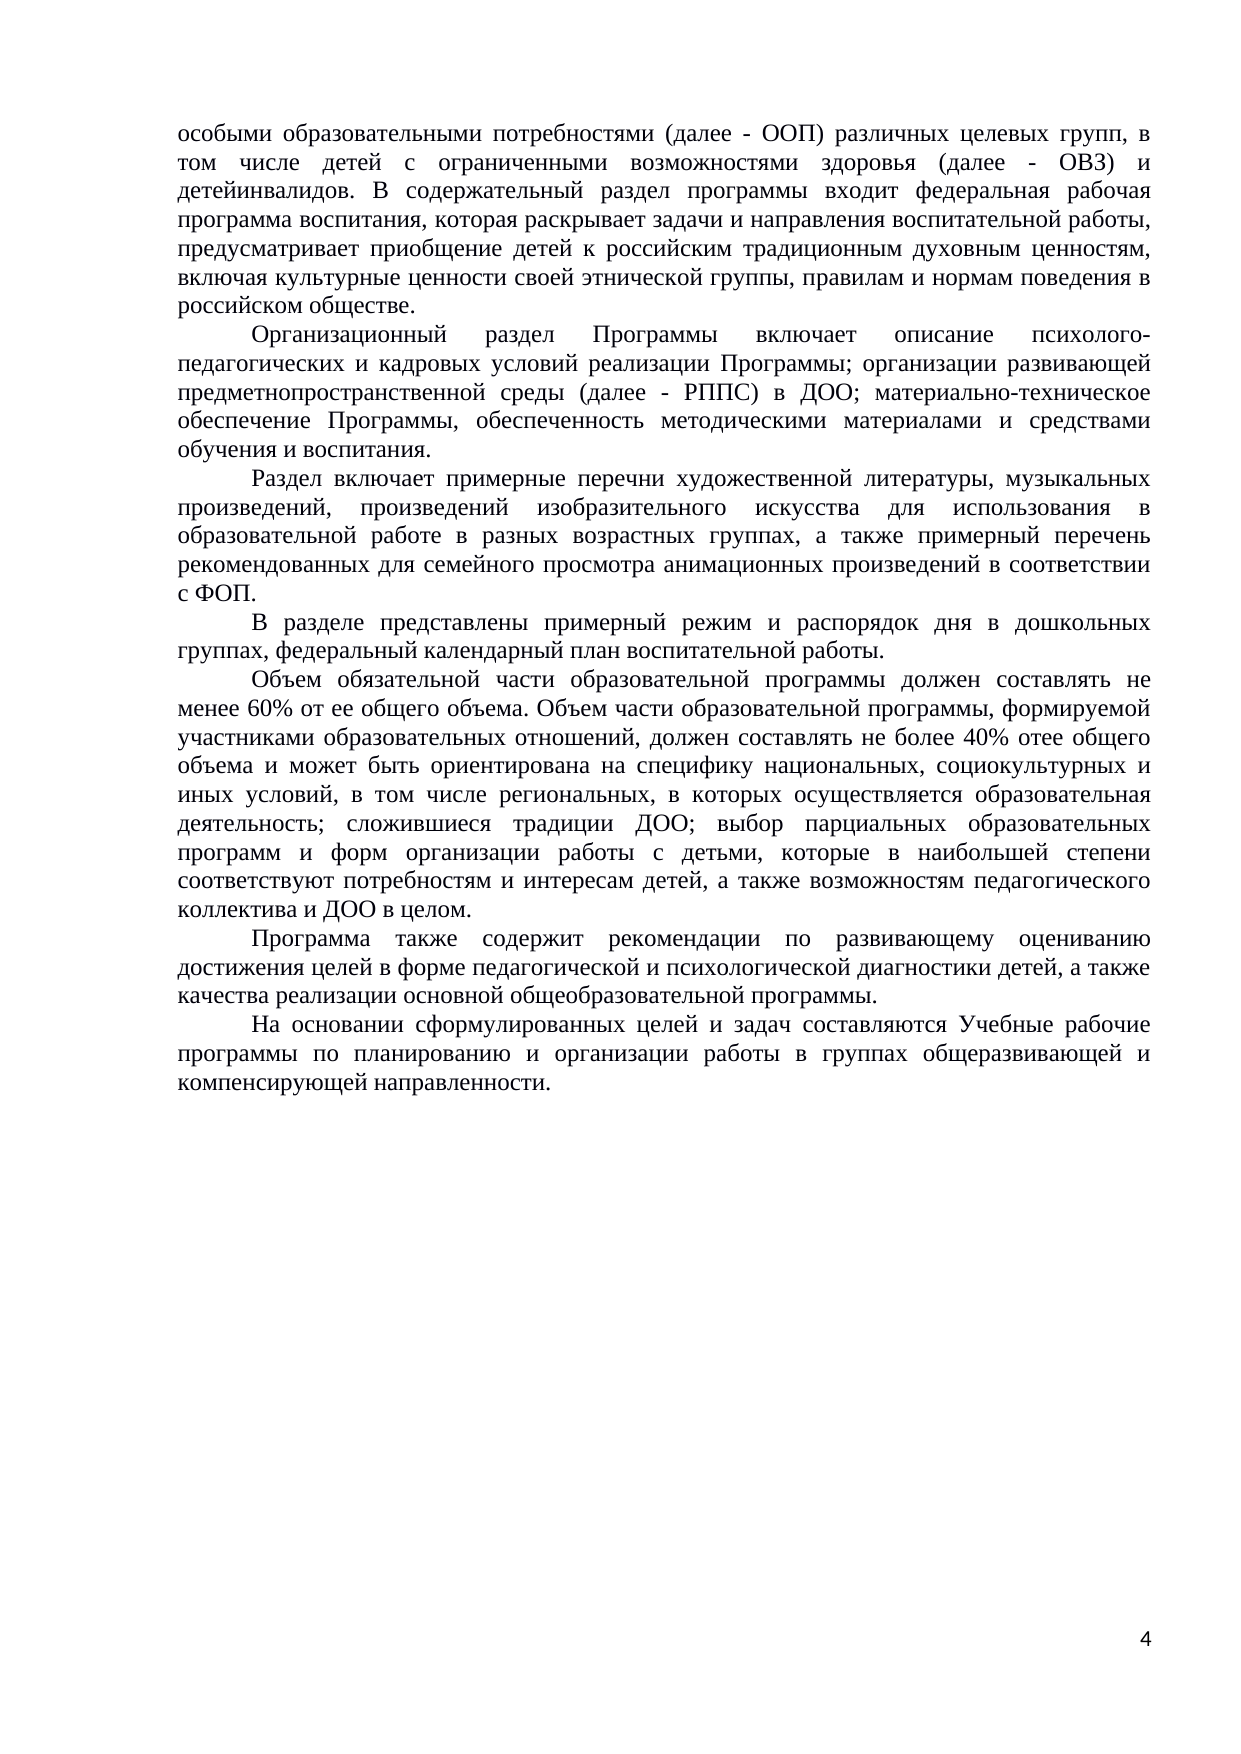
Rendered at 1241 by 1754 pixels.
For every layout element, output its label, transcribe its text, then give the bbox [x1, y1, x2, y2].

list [177, 118, 1152, 319]
list Раздел включает примерные перечни художественной литературы, музыкальных произведений, произведений изобразительного искусства для использования в образовательной работе в разных возрастных группах, а также примерный перечень рекомендованных для семейного просмотра анимационных произведений в соответствии с ФОП. [177, 463, 1152, 607]
list Программа также содержит рекомендации по развивающему оцениванию достижения целей в форме педагогической и психологической диагностики детей, а также качества реализации основной общеобразовательной программы. [177, 923, 1152, 1009]
list Организационный раздел Программы включает описание психолого-педагогических и кадровых условий реализации Программы; организации развивающей предметнопространственной среды (далее - РППС) в ДОО; материально-техническое обеспечение Программы, обеспеченность методическими материалами и средствами обучения и воспитания. [177, 319, 1152, 463]
list В разделе представлены примерный режим и распорядок дня в дошкольных группах, федеральный календарный план воспитательной работы. [177, 607, 1152, 664]
list На основании сформулированных целей и задач составляются Учебные рабочие программы по планированию и организации работы в группах общеразвивающей и компенсирующей направленности. [177, 1009, 1152, 1096]
list Объем обязательной части образовательной программы должен составлять не менее 60% от ее общего объема. Объем части образовательной программы, формируемой участниками образовательных отношений, должен составлять не более 40% отее общего объема и может быть ориентирована на специфику национальных, социокультурных и иных условий, в том числе региональных, в которых осуществляется образовательная деятельность; сложившиеся традиции ДОО; выбор парциальных образовательных программ и форм организации работы с детьми, которые в наибольшей степени соответствуют потребностям и интересам детей, а также возможностям педагогического коллектива и ДОО в целом. [177, 664, 1152, 923]
